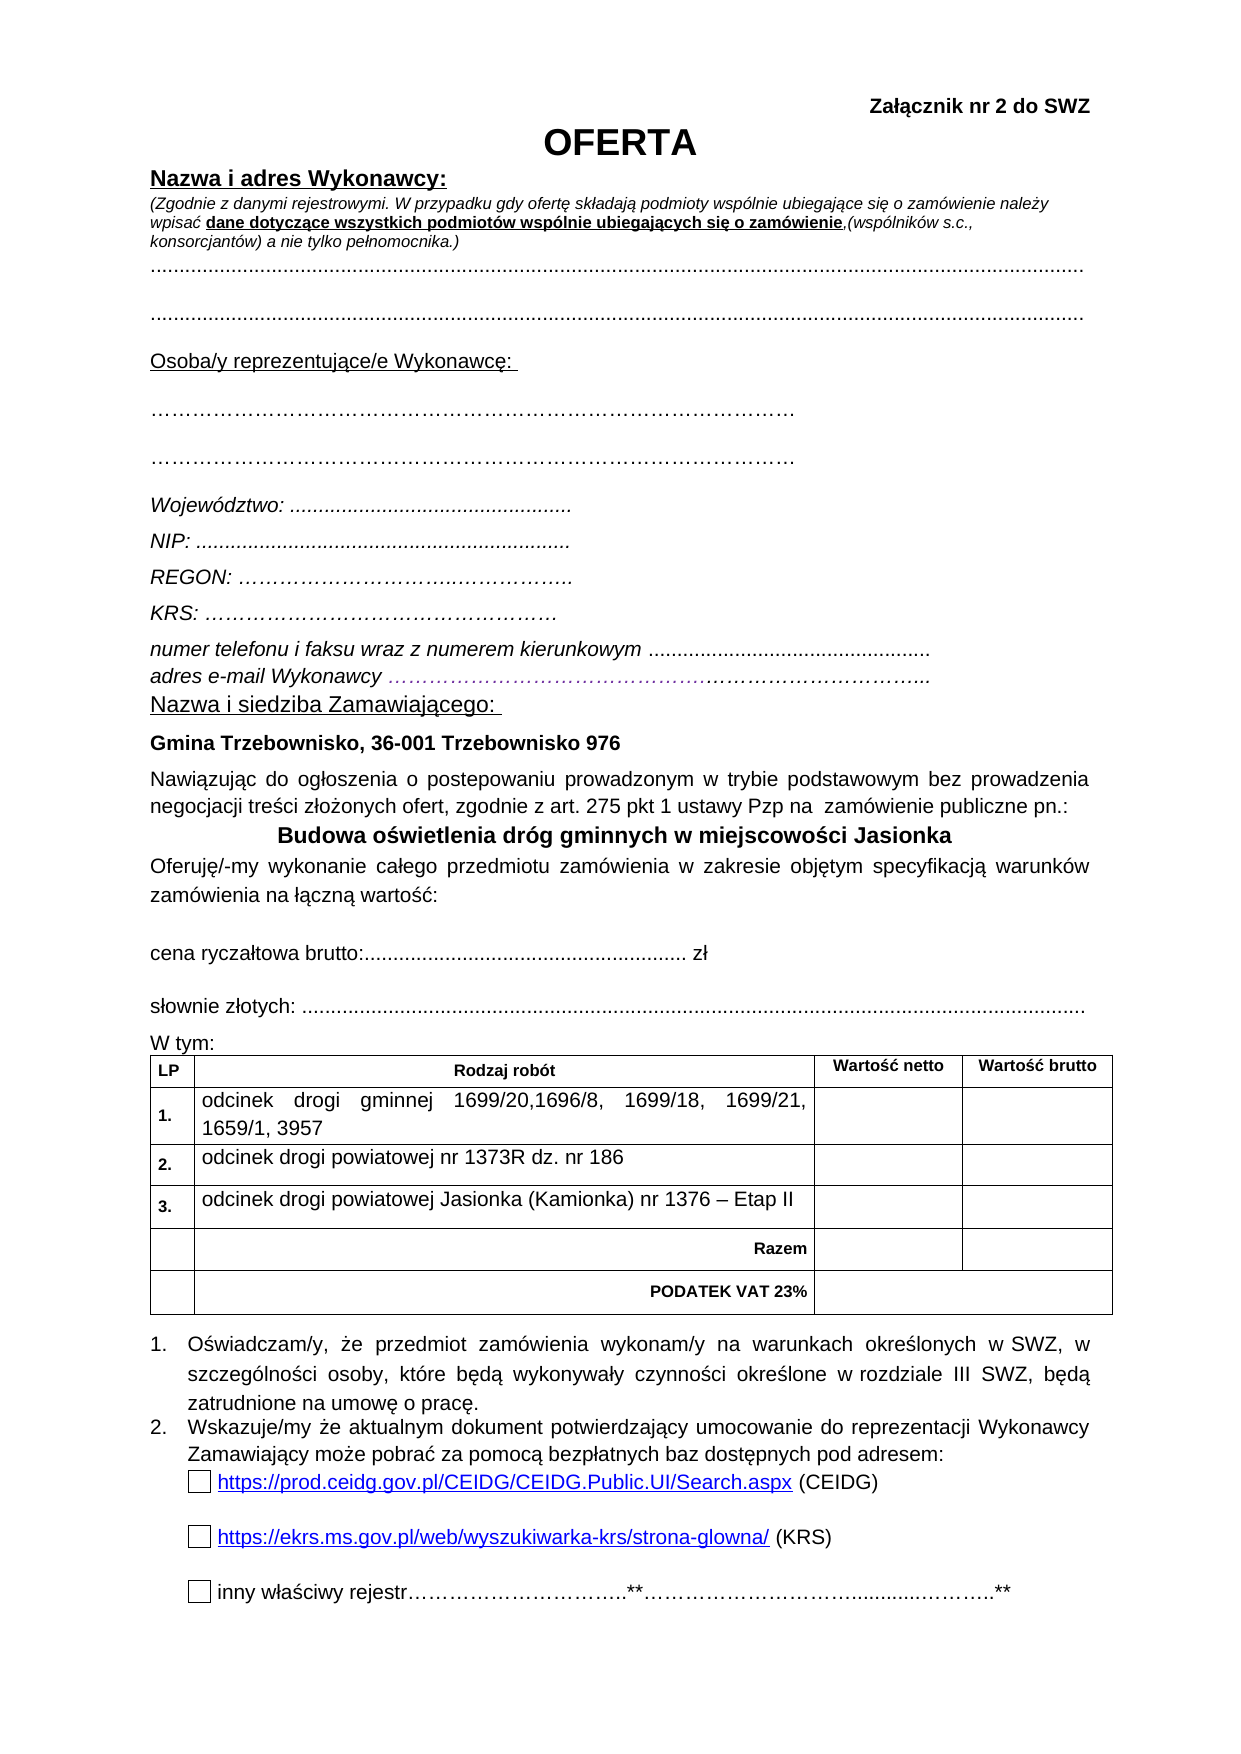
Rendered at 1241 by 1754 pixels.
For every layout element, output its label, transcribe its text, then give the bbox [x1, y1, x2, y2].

table_cell [151, 1271, 194, 1313]
text Oferuję/-my wykonanie całego przedmiotu zamówienia w zakresie objętym specyfikacją warunków zamówienia na łączną wartość: [150, 848, 1090, 907]
text https://ekrs.ms.gov.pl/web/wyszukiwarka-krs/strona-glowna/ (KRS) [187, 1524, 1090, 1548]
text (Zgodnie z danymi rejestrowymi. W przypadku gdy ofertę składają podmioty wspólnie ubiegające się o zamówienie należy wpisać dane dotyczące wszystkich podmiotów wspólnie ubiegających się o zamówienie,(wspólników s.c., konsorcjantów) a nie tylko pełnomocnika.) [150, 193, 1090, 251]
text Gmina Trzebownisko, 36-001 Trzebownisko 976 [150, 731, 1090, 755]
table_cell Razem [195, 1229, 814, 1270]
text Województwo: ................................................. [150, 493, 1090, 517]
list Oświadczam/y, że przedmiot zamówienia wykonam/y na warunkach określonych w SWZ, w szczególności osoby, które będą wykonywały czynności określone w rozdziale III SWZ, będą zatrudnione na umowę o pracę. [150, 1327, 1090, 1414]
table_header LP [151, 1056, 194, 1087]
table_cell 1. [151, 1088, 194, 1143]
table_cell [815, 1229, 962, 1270]
text https://prod.ceidg.gov.pl/CEIDG/CEIDG.Public.UI/Search.aspx (CEIDG) [187, 1469, 1090, 1493]
text Budowa oświetlenia dróg gminnych w miejscowości Jasionka [150, 822, 1079, 848]
table_header Wartość brutto [963, 1056, 1112, 1087]
table_cell [815, 1088, 962, 1143]
table_cell [815, 1186, 962, 1227]
text Nazwa i siedziba Zamawiającego: [150, 691, 1090, 718]
table_cell [815, 1145, 962, 1185]
table_cell [815, 1271, 1112, 1313]
text inny właściwy rejestr…………………………..**…………………………............………..** [187, 1579, 1090, 1603]
text OFERTA [150, 120, 1090, 163]
text Nawiązując do ogłoszenia o postepowaniu prowadzonym w trybie podstawowym bez prowadzenia negocjacji treści złożonych ofert, zgodnie z art. 275 pkt 1 ustawy Pzp na zamówienie publiczne pn.: [150, 767, 1090, 818]
text Załącznik nr 2 do SWZ [150, 89, 1090, 118]
table_cell [151, 1229, 194, 1270]
table_cell [963, 1145, 1112, 1185]
text Osoba/y reprezentujące/e Wykonawcę: [150, 349, 1090, 373]
table_cell odcinek drogi gminnej 1699/20,1696/8, 1699/18, 1699/21, 1659/1, 3957 [195, 1088, 814, 1143]
text ………………………………………………………………………………… [150, 397, 1090, 421]
table_cell [963, 1186, 1112, 1227]
table_cell 2. [151, 1145, 194, 1185]
text numer telefonu i faksu wraz z numerem kierunkowym ................................................. [150, 636, 1090, 660]
text W tym: [150, 1031, 1090, 1054]
text ………………………………………………………………………………… [150, 445, 1090, 469]
list Wskazuje/my że aktualnym dokument potwierdzający umocowanie do reprezentacji Wykonawcy Zamawiający może pobrać za pomocą bezpłatnych baz dostępnych pod adresem: [150, 1414, 1090, 1466]
text słownie złotych: ........................................................................................................................................ [150, 994, 1090, 1018]
table_cell 3. [151, 1186, 194, 1227]
table_cell odcinek drogi powiatowej nr 1373R dz. nr 186 [195, 1145, 814, 1185]
text cena ryczałtowa brutto:........................................................ zł [150, 936, 1090, 965]
table_cell [963, 1229, 1112, 1270]
table_cell [963, 1088, 1112, 1143]
text NIP: ................................................................. [150, 529, 1090, 553]
text REGON: …………………………..…………….. [150, 564, 1090, 588]
table_cell odcinek drogi powiatowej Jasionka (Kamionka) nr 1376 – Etap II [195, 1186, 814, 1227]
text KRS: …………………………………………… [150, 601, 1090, 624]
table_header Rodzaj robót [195, 1056, 814, 1087]
table_cell PODATEK VAT 23% [195, 1271, 814, 1313]
text .................................................................................................................................................................................................................................................................................................................................... [150, 253, 1090, 325]
table_header Wartość netto [815, 1056, 962, 1087]
text Nazwa i adres Wykonawcy: [150, 165, 1090, 191]
text adres e-mail Wykonawcy ……………………………………….…………………………... [150, 664, 1090, 688]
